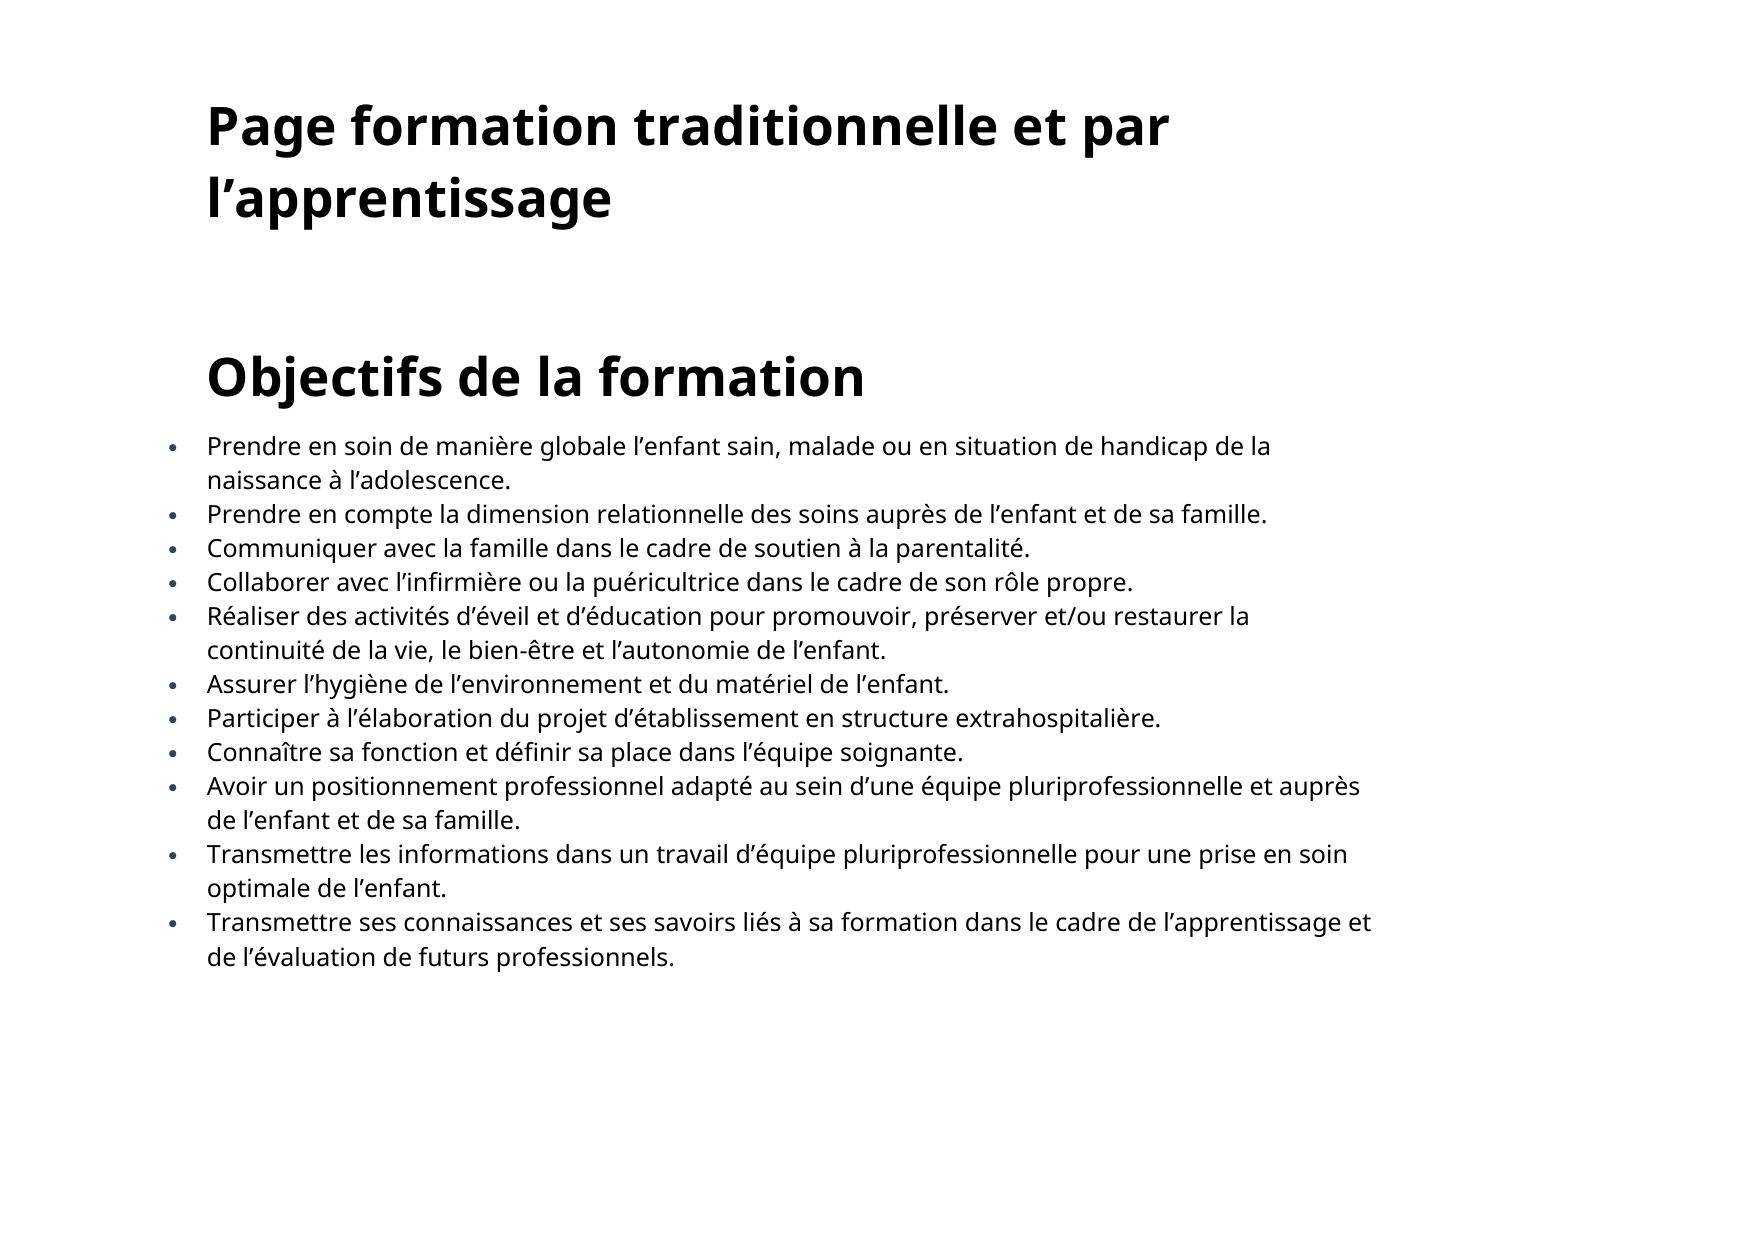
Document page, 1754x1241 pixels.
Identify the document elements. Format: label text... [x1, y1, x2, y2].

list Transmettre les informations dans un travail d’équipe pluriprofessionnelle pour une prise en soin optimale de l’enfant. [169, 837, 1373, 905]
list Réaliser des activités d’éveil et d’éducation pour promouvoir, préserver et/ou restaurer la continuité de la vie, le bien-être et l’autonomie de l’enfant. [169, 598, 1373, 667]
list Assurer l’hygiène de l’environnement et du matériel de l’enfant. [169, 667, 1373, 701]
text Objectifs de la formation [207, 339, 1373, 412]
list Avoir un positionnement professionnel adapté au sein d’une équipe pluriprofessionnelle et auprès de l’enfant et de sa famille. [169, 769, 1373, 837]
list Prendre en compte la dimension relationnelle des soins auprès de l’enfant et de sa famille. [169, 496, 1373, 530]
list Transmettre ses connaissances et ses savoirs liés à sa formation dans le cadre de l’apprentissage et de l’évaluation de futurs professionnels. [169, 905, 1373, 973]
list Prendre en soin de manière globale l’enfant sain, malade ou en situation de handicap de la naissance à l’adolescence. [169, 428, 1373, 496]
list Participer à l’élaboration du projet d’établissement en structure extrahospitalière. [169, 701, 1373, 735]
text Page formation traditionnelle et par l’apprentissage [207, 89, 1373, 233]
list Collaborer avec l’infirmière ou la puéricultrice dans le cadre de son rôle propre. [169, 564, 1373, 598]
list Connaître sa fonction et définir sa place dans l’équipe soignante. [169, 735, 1373, 769]
list Communiquer avec la famille dans le cadre de soutien à la parentalité. [169, 530, 1373, 564]
